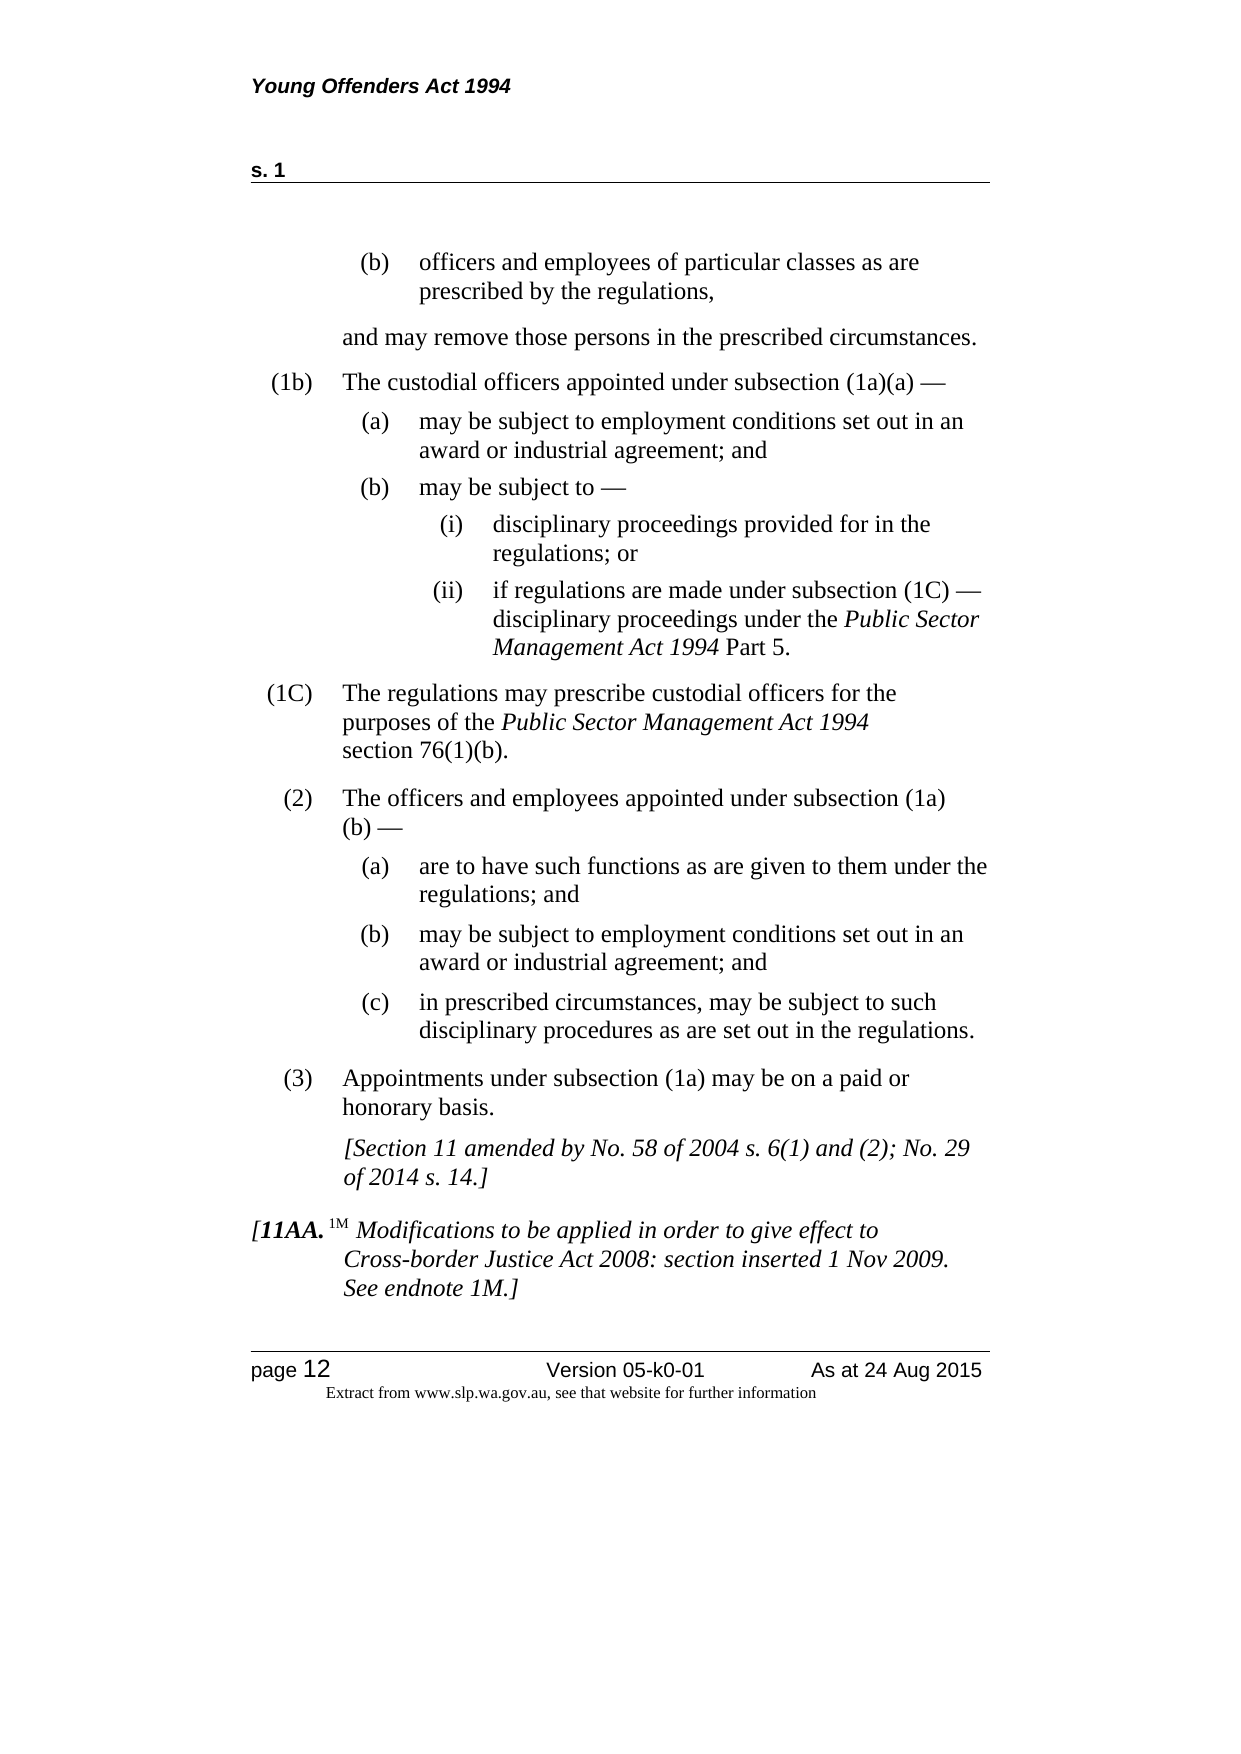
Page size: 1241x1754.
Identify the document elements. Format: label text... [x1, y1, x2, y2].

text (1C) The regulations may prescribe custodial officers for the purposes of the Public Sector Management Act 1994 section 76(1)(b). [251, 678, 990, 764]
text (a) are to have such functions as are given to them under the regulations; and [251, 851, 990, 908]
text (b) may be subject to — [251, 472, 990, 501]
text (3) Appointments under subsection (1a) may be on a paid or honorary basis. [251, 1063, 990, 1120]
text and may remove those persons in the prescribed circumstances. [251, 322, 990, 350]
text (b) may be subject to employment conditions set out in an award or industrial agreement; and [251, 919, 990, 976]
text [11AA. 1M Modifications to be applied in order to give effect to Cross-border Justice Act 2008: section inserted 1 Nov 2009. See endnote 1M.] [251, 1215, 990, 1302]
text (2) The officers and employees appointed under subsection (1a)(b) — [251, 783, 990, 840]
text [Section 11 amended by No. 58 of 2004 s. 6(1) and (2); No. 29 of 2014 s. 14.] [251, 1133, 990, 1190]
text (b) officers and employees of particular classes as are prescribed by the regulations, [251, 247, 990, 305]
text (ii) if regulations are made under subsection (1C) — disciplinary proceedings under the Public Sector Management Act 1994 Part 5. [251, 575, 990, 661]
text (a) may be subject to employment conditions set out in an award or industrial agreement; and [251, 406, 990, 464]
text (c) in prescribed circumstances, may be subject to such disciplinary procedures as are set out in the regulations. [251, 987, 990, 1044]
text (i) disciplinary proceedings provided for in the regulations; or [251, 509, 990, 567]
text (1b) The custodial officers appointed under subsection (1a)(a) — [251, 367, 990, 396]
